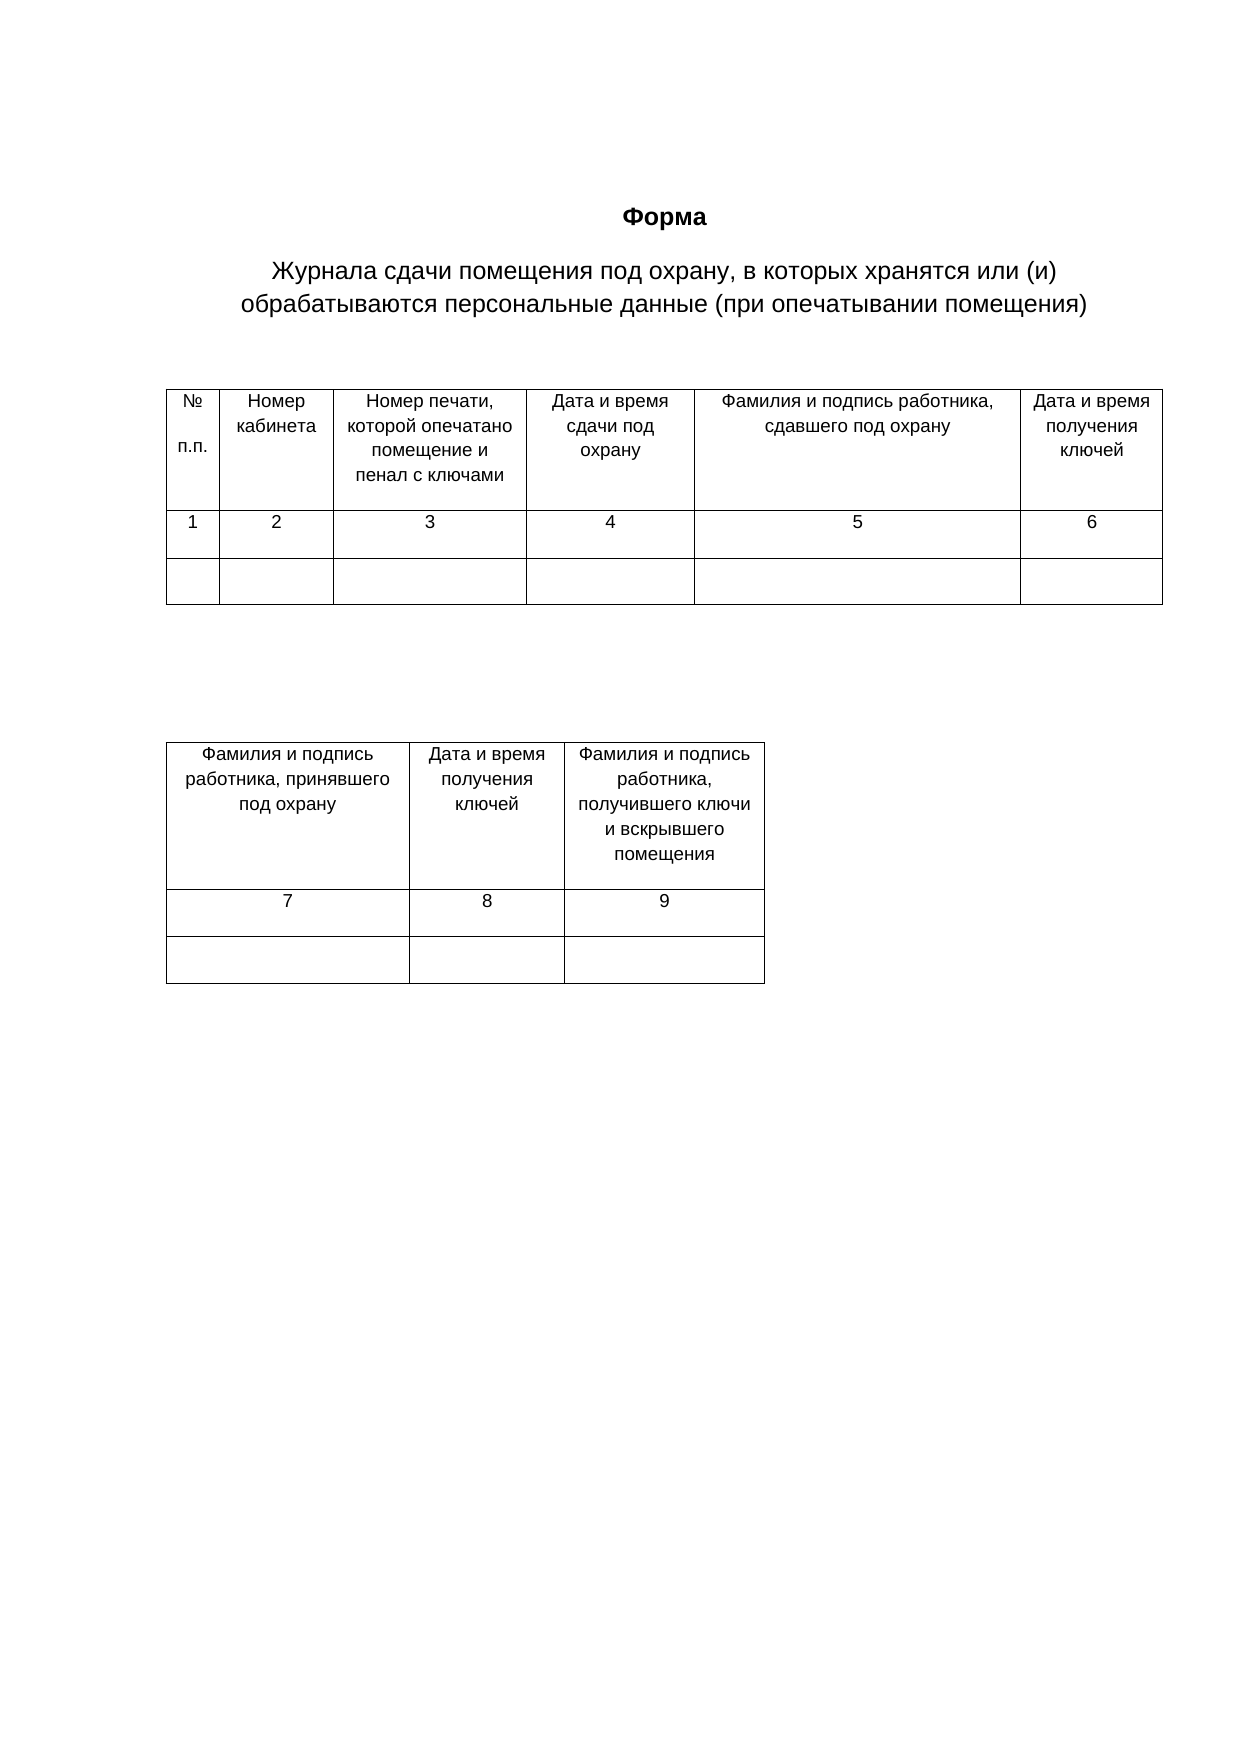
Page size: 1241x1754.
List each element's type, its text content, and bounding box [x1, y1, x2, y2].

table_cell 9 [565, 890, 764, 936]
table_cell [167, 937, 409, 982]
table_cell 2 [220, 511, 333, 557]
table_cell [695, 559, 1020, 604]
table_cell [220, 559, 333, 604]
table_header Дата и время получения ключей [410, 743, 564, 888]
table_cell [167, 559, 219, 604]
table_cell [565, 937, 764, 982]
table_header Фамилия и подпись работника, получившего ключи и вскрывшего помещения [565, 743, 764, 888]
table_cell 6 [1021, 511, 1162, 557]
table_header Дата и время сдачи под охрану [527, 390, 694, 510]
table_header Фамилия и подпись работника, принявшего под охрану [167, 743, 409, 888]
table_header Номер печати, которой опечатано помещение и пенал с ключами [334, 390, 526, 510]
text Журнала сдачи помещения под охрану, в которых хранятся или (и) обрабатываются персональные данные (при опечатывании помещения) [177, 256, 1152, 318]
table_cell [527, 559, 694, 604]
table_cell 7 [167, 890, 409, 936]
text Форма [177, 202, 1152, 231]
table_header Дата и время получения ключей [1021, 390, 1162, 510]
table_cell [1021, 559, 1162, 604]
table_header Фамилия и подпись работника, сдавшего под охрану [695, 390, 1020, 510]
table_cell 5 [695, 511, 1020, 557]
table_cell 1 [167, 511, 219, 557]
table_cell 3 [334, 511, 526, 557]
table_header Номер кабинета [220, 390, 333, 510]
table_cell 8 [410, 890, 564, 936]
table_cell [334, 559, 526, 604]
table_header № п.п. [167, 390, 219, 510]
table_cell 4 [527, 511, 694, 557]
table_cell [410, 937, 564, 982]
